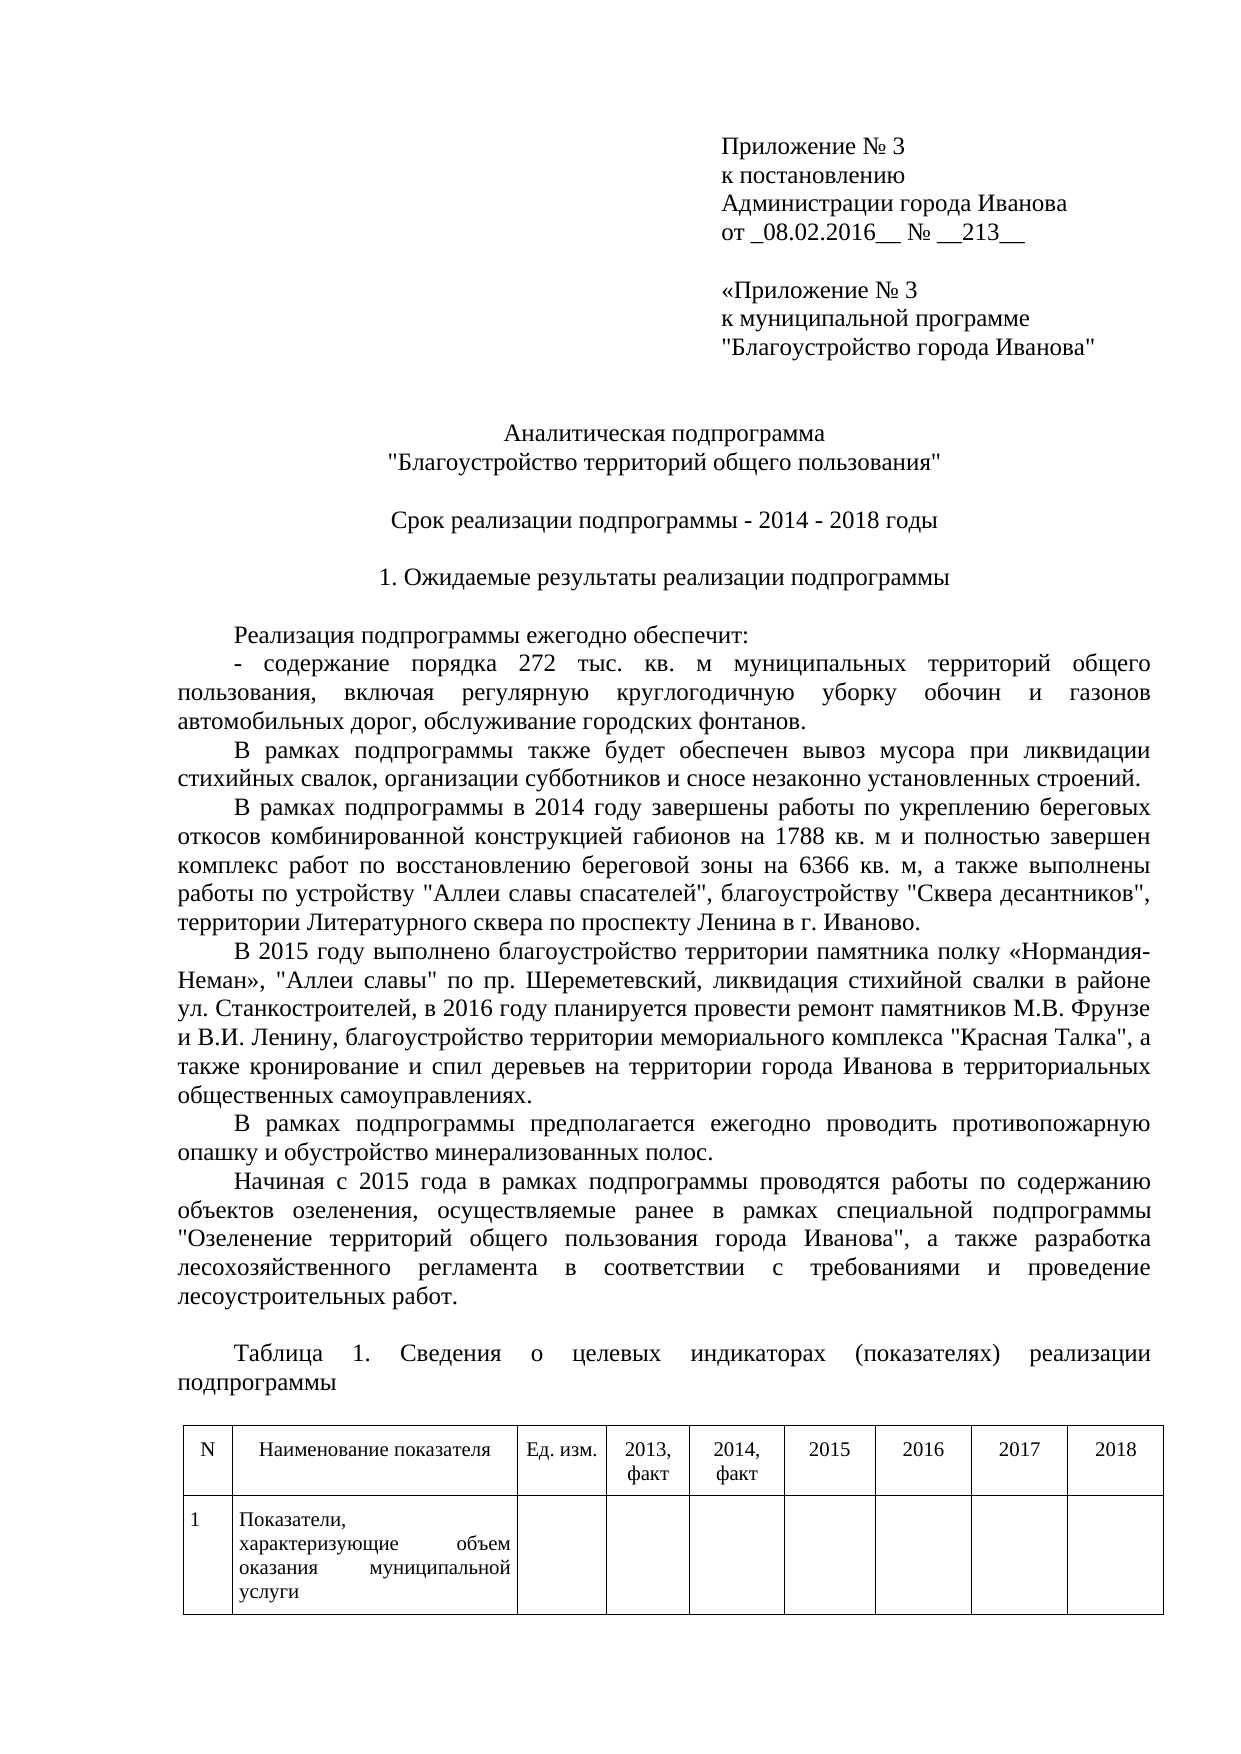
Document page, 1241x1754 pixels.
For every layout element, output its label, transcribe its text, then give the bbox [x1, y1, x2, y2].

text от _08.02.2016__ № __213__ [721, 217, 1152, 246]
text к муниципальной программе [721, 303, 1152, 332]
text к постановлению [721, 160, 1152, 188]
table_header 2014, факт [690, 1426, 784, 1495]
table_header 2015 [785, 1426, 875, 1495]
text "Благоустройство города Иванова" [721, 332, 1152, 361]
table_header 2018 [1068, 1426, 1163, 1495]
table_cell Показатели, характеризующие объем оказания муниципальной услуги [233, 1496, 517, 1614]
text "Благоустройство территорий общего пользования" [177, 447, 1152, 476]
table_cell [690, 1496, 784, 1614]
text В 2015 году выполнено благоустройство территории памятника полку «Нормандия-Неман», "Аллеи славы" по пр. Шереметевский, ликвидация стихийной свалки в районе ул. Станкостроителей, в 2016 году планируется провести ремонт памятников М.В. Фрунзе и В.И. Ленину, благоустройство территории мемориального комплекса "Красная Талка", а также кронирование и спил деревьев на территории города Иванова в территориальных общественных самоуправлениях. [177, 936, 1152, 1108]
table_cell [518, 1496, 606, 1614]
text 1. Ожидаемые результаты реализации подпрограммы [177, 562, 1152, 591]
text В рамках подпрограммы предполагается ежегодно проводить противопожарную опашку и обустройство минерализованных полос. [177, 1108, 1152, 1166]
table_header 2017 [972, 1426, 1067, 1495]
text Приложение № 3 [721, 131, 1152, 160]
text Администрации города Иванова [721, 188, 1152, 217]
text «Приложение № 3 [721, 275, 1152, 303]
text Реализация подпрограммы ежегодно обеспечит: [177, 620, 1152, 648]
table_cell [1068, 1496, 1163, 1614]
table_header Наименование показателя [233, 1426, 517, 1495]
table_header 2013, факт [607, 1426, 689, 1495]
table_cell [607, 1496, 689, 1614]
text Таблица 1. Сведения о целевых индикаторах (показателях) реализации подпрограммы [177, 1338, 1152, 1396]
text - содержание порядка 272 тыс. кв. м муниципальных территорий общего пользования, включая регулярную круглогодичную уборку обочин и газонов автомобильных дорог, обслуживание городских фонтанов. [177, 648, 1152, 735]
table_header 2016 [876, 1426, 971, 1495]
table_cell 1 [184, 1496, 232, 1614]
text В рамках подпрограммы также будет обеспечен вывоз мусора при ликвидации стихийных свалок, организации субботников и сносе незаконно установленных строений. [177, 735, 1152, 792]
table_header Ед. изм. [518, 1426, 606, 1495]
text Начиная с 2015 года в рамках подпрограммы проводятся работы по содержанию объектов озеленения, осуществляемые ранее в рамках специальной подпрограммы "Озеленение территорий общего пользования города Иванова", а также разработка лесохозяйственного регламента в соответствии с требованиями и проведение лесоустроительных работ. [177, 1166, 1152, 1310]
text Срок реализации подпрограммы - 2014 - 2018 годы [177, 505, 1152, 533]
text В рамках подпрограммы в 2014 году завершены работы по укреплению береговых откосов комбинированной конструкцией габионов на 1788 кв. м и полностью завершен комплекс работ по восстановлению береговой зоны на 6366 кв. м, а также выполнены работы по устройству "Аллеи славы спасателей", благоустройству "Сквера десантников", территории Литературного сквера по проспекту Ленина в г. Иваново. [177, 792, 1152, 936]
table_cell [876, 1496, 971, 1614]
text Аналитическая подпрограмма [177, 418, 1152, 447]
table_cell [972, 1496, 1067, 1614]
table_cell [785, 1496, 875, 1614]
table_header N [184, 1426, 232, 1495]
